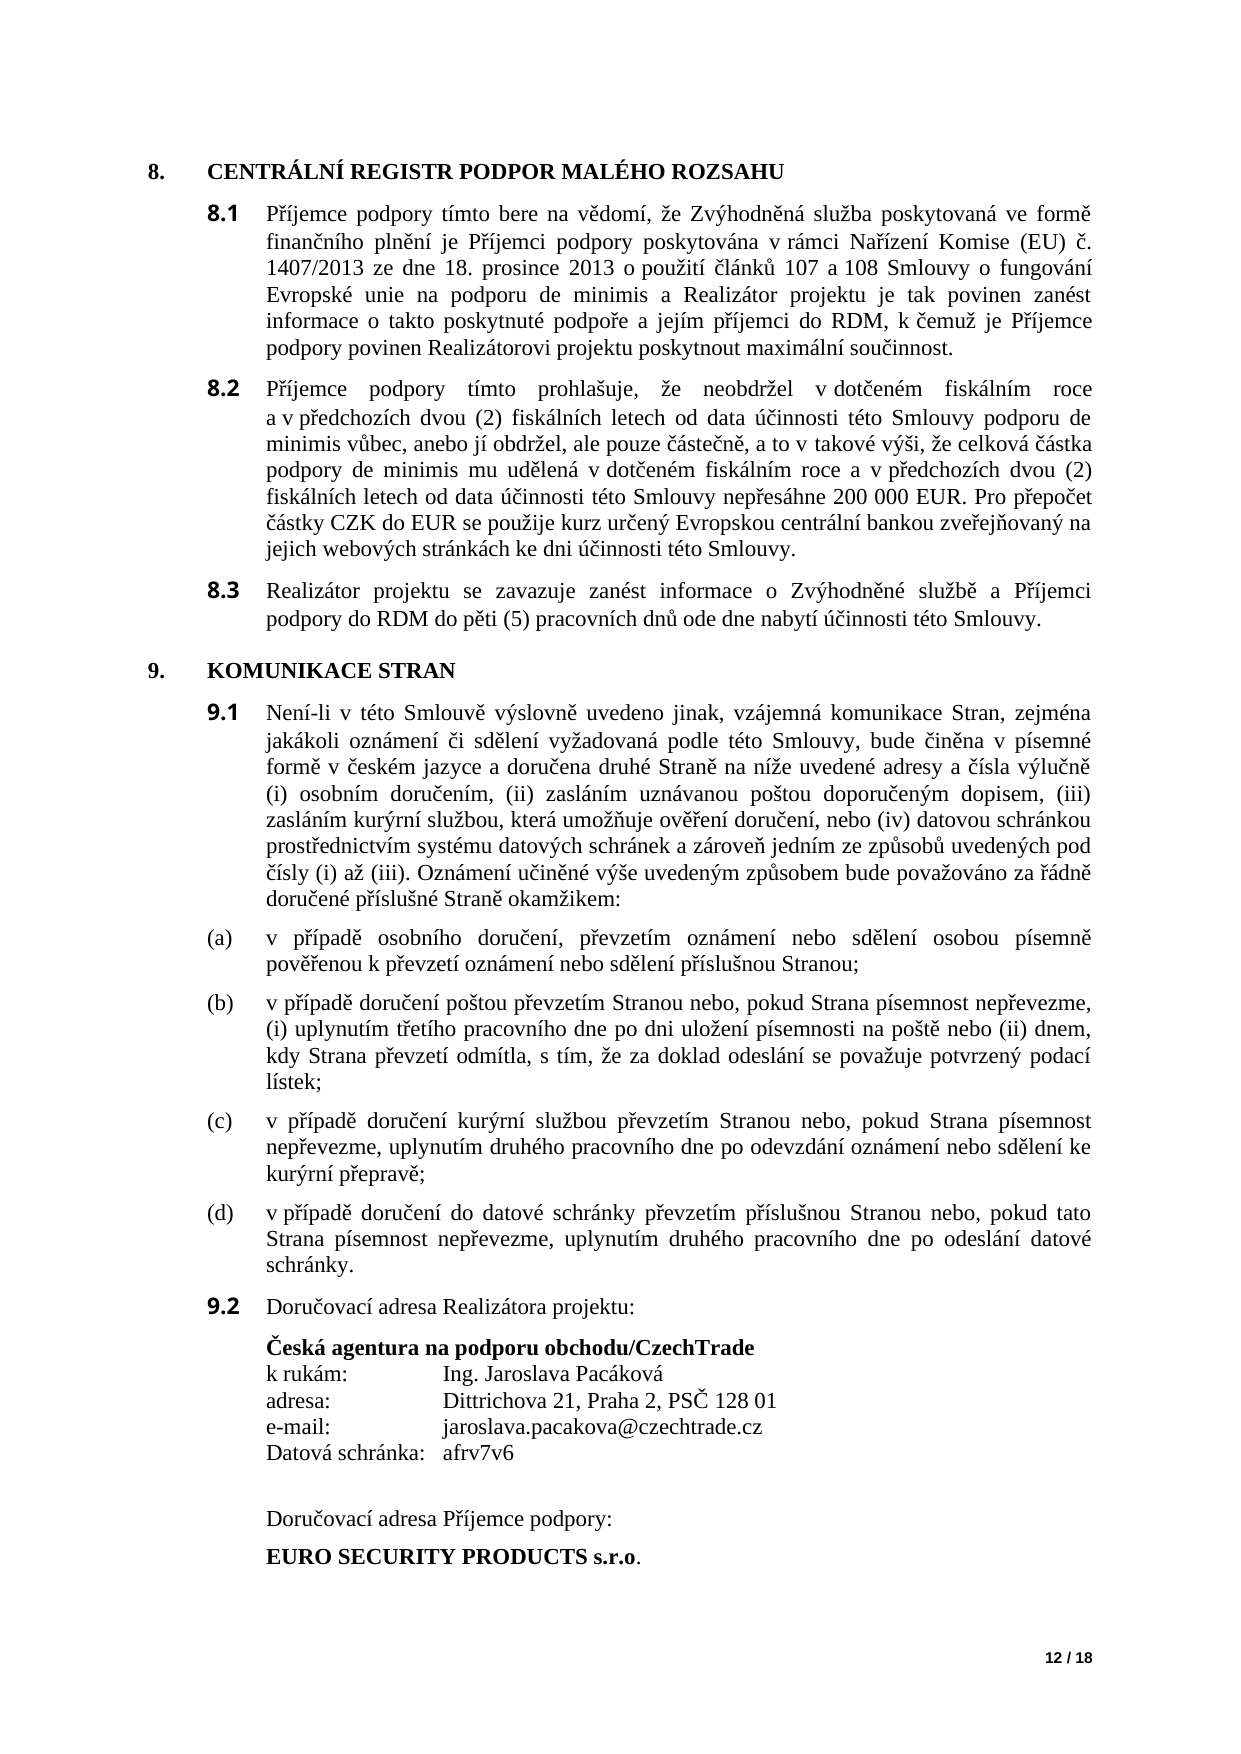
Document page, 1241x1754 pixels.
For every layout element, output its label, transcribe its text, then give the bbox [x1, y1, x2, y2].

list v případě doručení do datové schránky převzetím příslušnou Stranou nebo, pokud tato Strana písemnost nepřevezme, uplynutím druhého pracovního dne po odeslání datové schránky. [207, 1199, 1092, 1278]
text EURO SECURITY PRODUCTS s.r.o. [266, 1543, 1092, 1570]
text Doručovací adresa Realizátora projektu: [207, 1290, 1092, 1321]
text Doručovací adresa Příjemce podpory: [266, 1504, 1092, 1531]
text Realizátor projektu se zavazuje zanést informace o Zvýhodněné službě a Příjemci podpory do RDM do pěti (5) pracovních dnů ode dne nabytí účinnosti této Smlouvy. [207, 574, 1092, 632]
list v případě doručení kurýrní službou převzetím Stranou nebo, pokud Strana písemnost nepřevezme, uplynutím druhého pracovního dne po odevzdání oznámení nebo sdělení ke kurýrní přepravě; [207, 1107, 1092, 1186]
text Příjemce podpory tímto bere na vědomí, že Zvýhodněná služba poskytovaná ve formě finančního plnění je Příjemci podpory poskytována v rámci Nařízení Komise (EU) č. 1407/2013 ze dne 18. prosince 2013 o použití článků 107 a 108 Smlouvy o fungování Evropské unie na podporu de minimis a Realizátor projektu je tak povinen zanést informace o takto poskytnuté podpoře a jejím příjemci do RDM, k čemuž je Příjemce podpory povinen Realizátorovi projektu poskytnout maximální součinnost. [207, 197, 1092, 360]
text Datová schránka: afrv7v6 [266, 1439, 1092, 1466]
list v případě osobního doručení, převzetím oznámení nebo sdělení osobou písemně pověřenou k převzetí oznámení nebo sdělení příslušnou Stranou; [207, 924, 1092, 977]
text Není-li v této Smlouvě výslovně uvedeno jinak, vzájemná komunikace Stran, zejména jakákoli oznámení či sdělení vyžadovaná podle této Smlouvy, bude činěna v písemné formě v českém jazyce a doručena druhé Straně na níže uvedené adresy a čísla výlučně (i) osobním doručením, (ii) zasláním uznávanou poštou doporučeným dopisem, (iii) zasláním kurýrní službou, která umožňuje ověření doručení, nebo (iv) datovou schránkou prostřednictvím systému datových schránek a zároveň jedním ze způsobů uvedených pod čísly (i) až (iii). Oznámení učiněné výše uvedeným způsobem bude považováno za řádně doručené příslušné Straně okamžikem: [207, 696, 1092, 911]
subtitle centrální registr podpor malého rozsahu [148, 158, 1092, 184]
subtitle komunikace stran [148, 657, 1092, 683]
text Příjemce podpory tímto prohlašuje, že neobdržel v dotčeném fiskálním roce a v předchozích dvou (2) fiskálních letech od data účinnosti této Smlouvy podporu de minimis vůbec, anebo jí obdržel, ale pouze částečně, a to v takové výši, že celková částka podpory de minimis mu udělená v dotčeném fiskálním roce a v předchozích dvou (2) fiskálních letech od data účinnosti této Smlouvy nepřesáhne 200 000 EUR. Pro přepočet částky CZK do EUR se použije kurz určený Evropskou centrální bankou zveřejňovaný na jejich webových stránkách ke dni účinnosti této Smlouvy. [207, 372, 1092, 562]
text Česká agentura na podporu obchodu/CzechTrade k rukám: Ing. Jaroslava Pacáková adresa: Dittrichova 21, Praha 2, PSČ 128 01 e-mail: jaroslava.pacakova@czechtrade.cz [266, 1334, 1092, 1439]
list v případě doručení poštou převzetím Stranou nebo, pokud Strana písemnost nepřevezme, (i) uplynutím třetího pracovního dne po dni uložení písemnosti na poště nebo (ii) dnem, kdy Strana převzetí odmítla, s tím, že za doklad odeslání se považuje potvrzený podací lístek; [207, 989, 1092, 1094]
